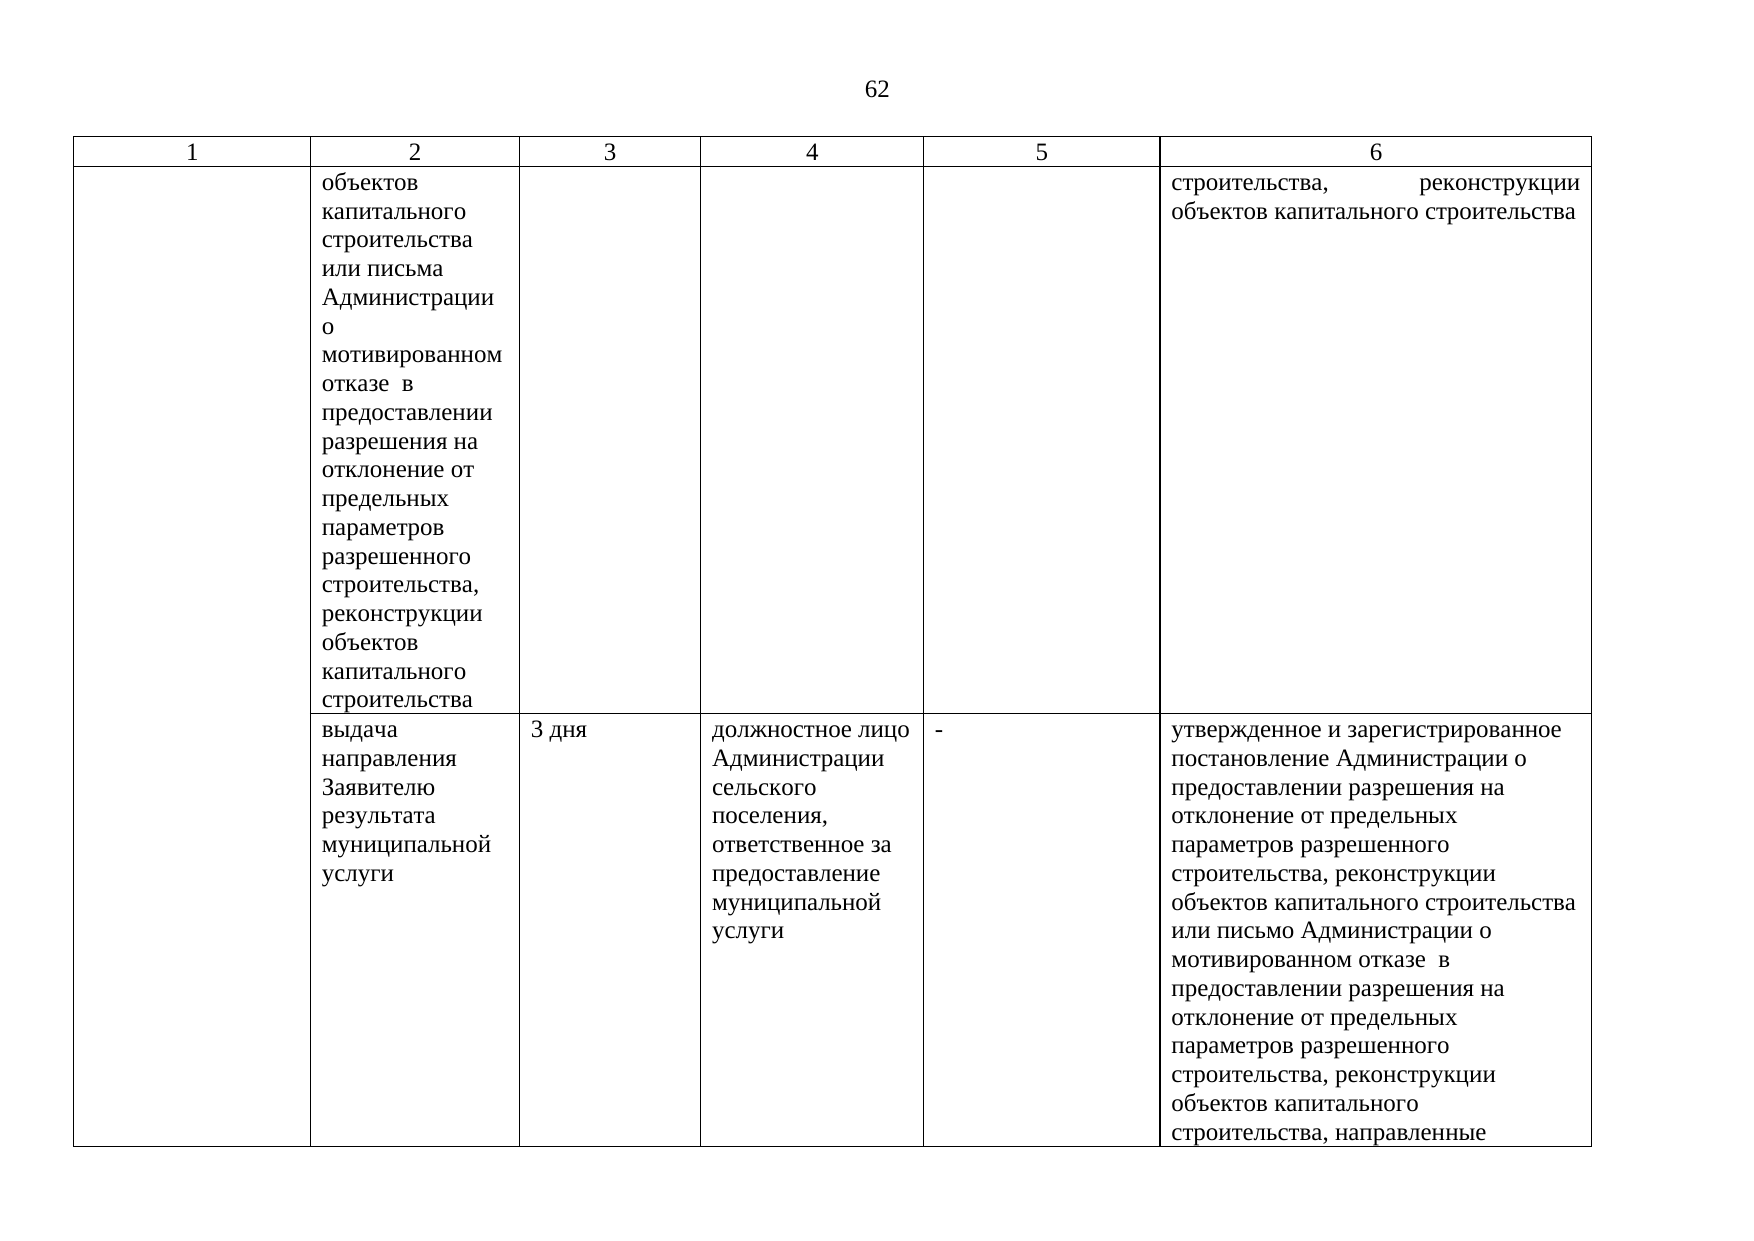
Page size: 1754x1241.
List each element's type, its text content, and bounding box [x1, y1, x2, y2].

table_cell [1161, 167, 1591, 713]
table_header 4 [701, 137, 923, 166]
table_header 5 [924, 137, 1159, 166]
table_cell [311, 714, 519, 1146]
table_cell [1161, 714, 1591, 1146]
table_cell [701, 714, 923, 1146]
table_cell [701, 167, 923, 713]
table_header 6 [1161, 137, 1591, 166]
table_header 2 [311, 137, 519, 166]
table_header 1 [74, 137, 310, 166]
table_cell - [924, 714, 1159, 1146]
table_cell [311, 167, 519, 713]
table_cell 3 дня [520, 714, 700, 1146]
table_header 3 [520, 137, 700, 166]
table_cell [924, 167, 1159, 713]
